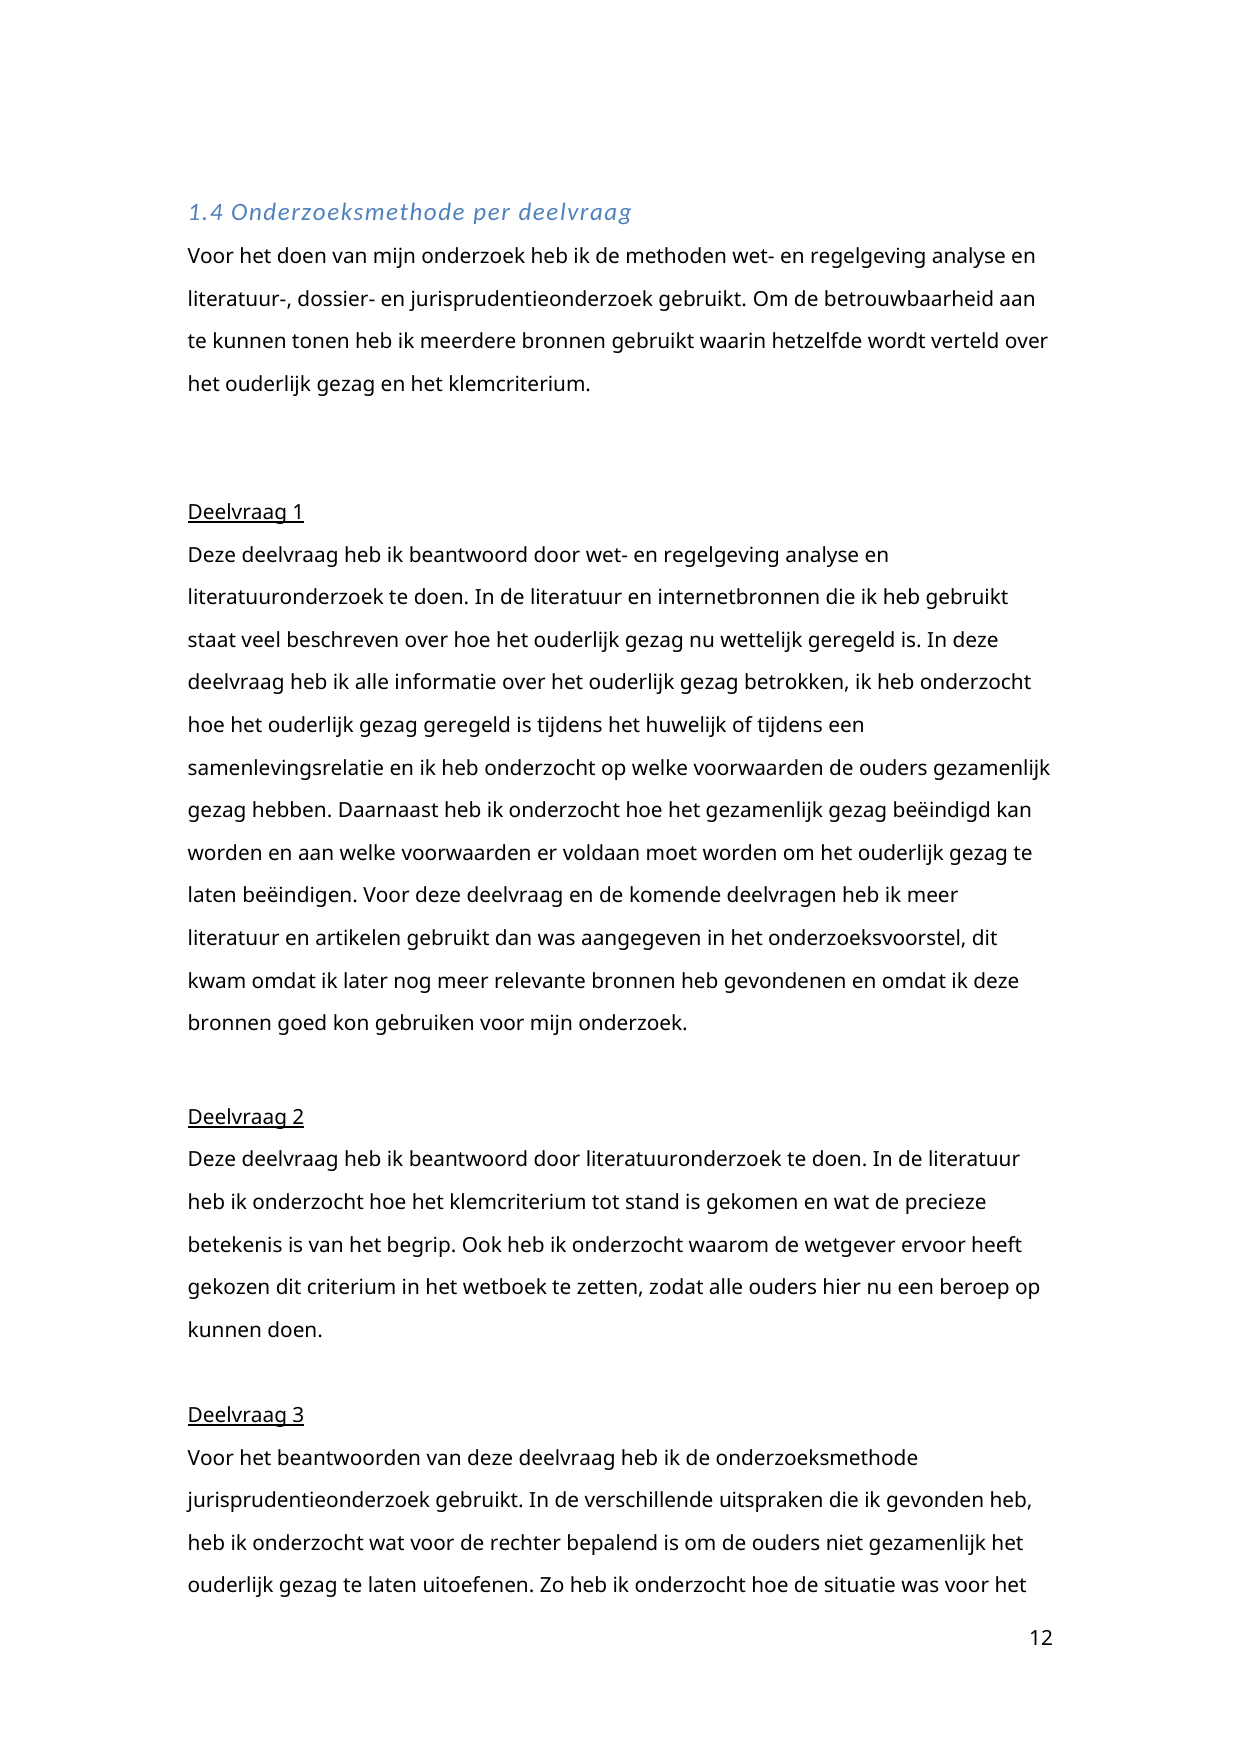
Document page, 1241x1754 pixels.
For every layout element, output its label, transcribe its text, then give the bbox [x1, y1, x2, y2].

text Deze deelvraag heb ik beantwoord door literatuuronderzoek te doen. In de literatuur heb ik onderzocht hoe het klemcriterium tot stand is gekomen en wat de precieze betekenis is van het begrip. Ook heb ik onderzocht waarom de wetgever ervoor heeft gekozen dit criterium in het wetboek te zetten, zodat alle ouders hier nu een beroep op kunnen doen. [187, 1144, 1053, 1343]
text Deelvraag 2 [187, 1102, 1053, 1130]
subtitle 1.4 Onderzoeksmethode per deelvraag [187, 150, 1053, 226]
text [187, 1443, 1053, 1599]
text Voor het doen van mijn onderzoek heb ik de methoden wet- en regelgeving analyse en literatuur-, dossier- en jurisprudentieonderzoek gebruikt. Om de betrouwbaarheid aan te kunnen tonen heb ik meerdere bronnen gebruikt waarin hetzelfde wordt verteld over het ouderlijk gezag en het klemcriterium. [187, 241, 1053, 398]
text Deelvraag 3 [187, 1400, 1053, 1429]
text Deelvraag 1 Deze deelvraag heb ik beantwoord door wet- en regelgeving analyse en literatuuronderzoek te doen. In de literatuur en internetbronnen die ik heb gebruikt staat veel beschreven over hoe het ouderlijk gezag nu wettelijk geregeld is. In deze deelvraag heb ik alle informatie over het ouderlijk gezag betrokken, ik heb onderzocht hoe het ouderlijk gezag geregeld is tijdens het huwelijk of tijdens een samenlevingsrelatie en ik heb onderzocht op welke voorwaarden de ouders gezamenlijk gezag hebben. Daarnaast heb ik onderzocht hoe het gezamenlijk gezag beëindigd kan worden en aan welke voorwaarden er voldaan moet worden om het ouderlijk gezag te laten beëindigen. Voor deze deelvraag en de komende deelvragen heb ik meer literatuur en artikelen gebruikt dan was aangegeven in het onderzoeksvoorstel, dit kwam omdat ik later nog meer relevante bronnen heb gevondenen en omdat ik deze bronnen goed kon gebruiken voor mijn onderzoek. [187, 497, 1053, 1037]
